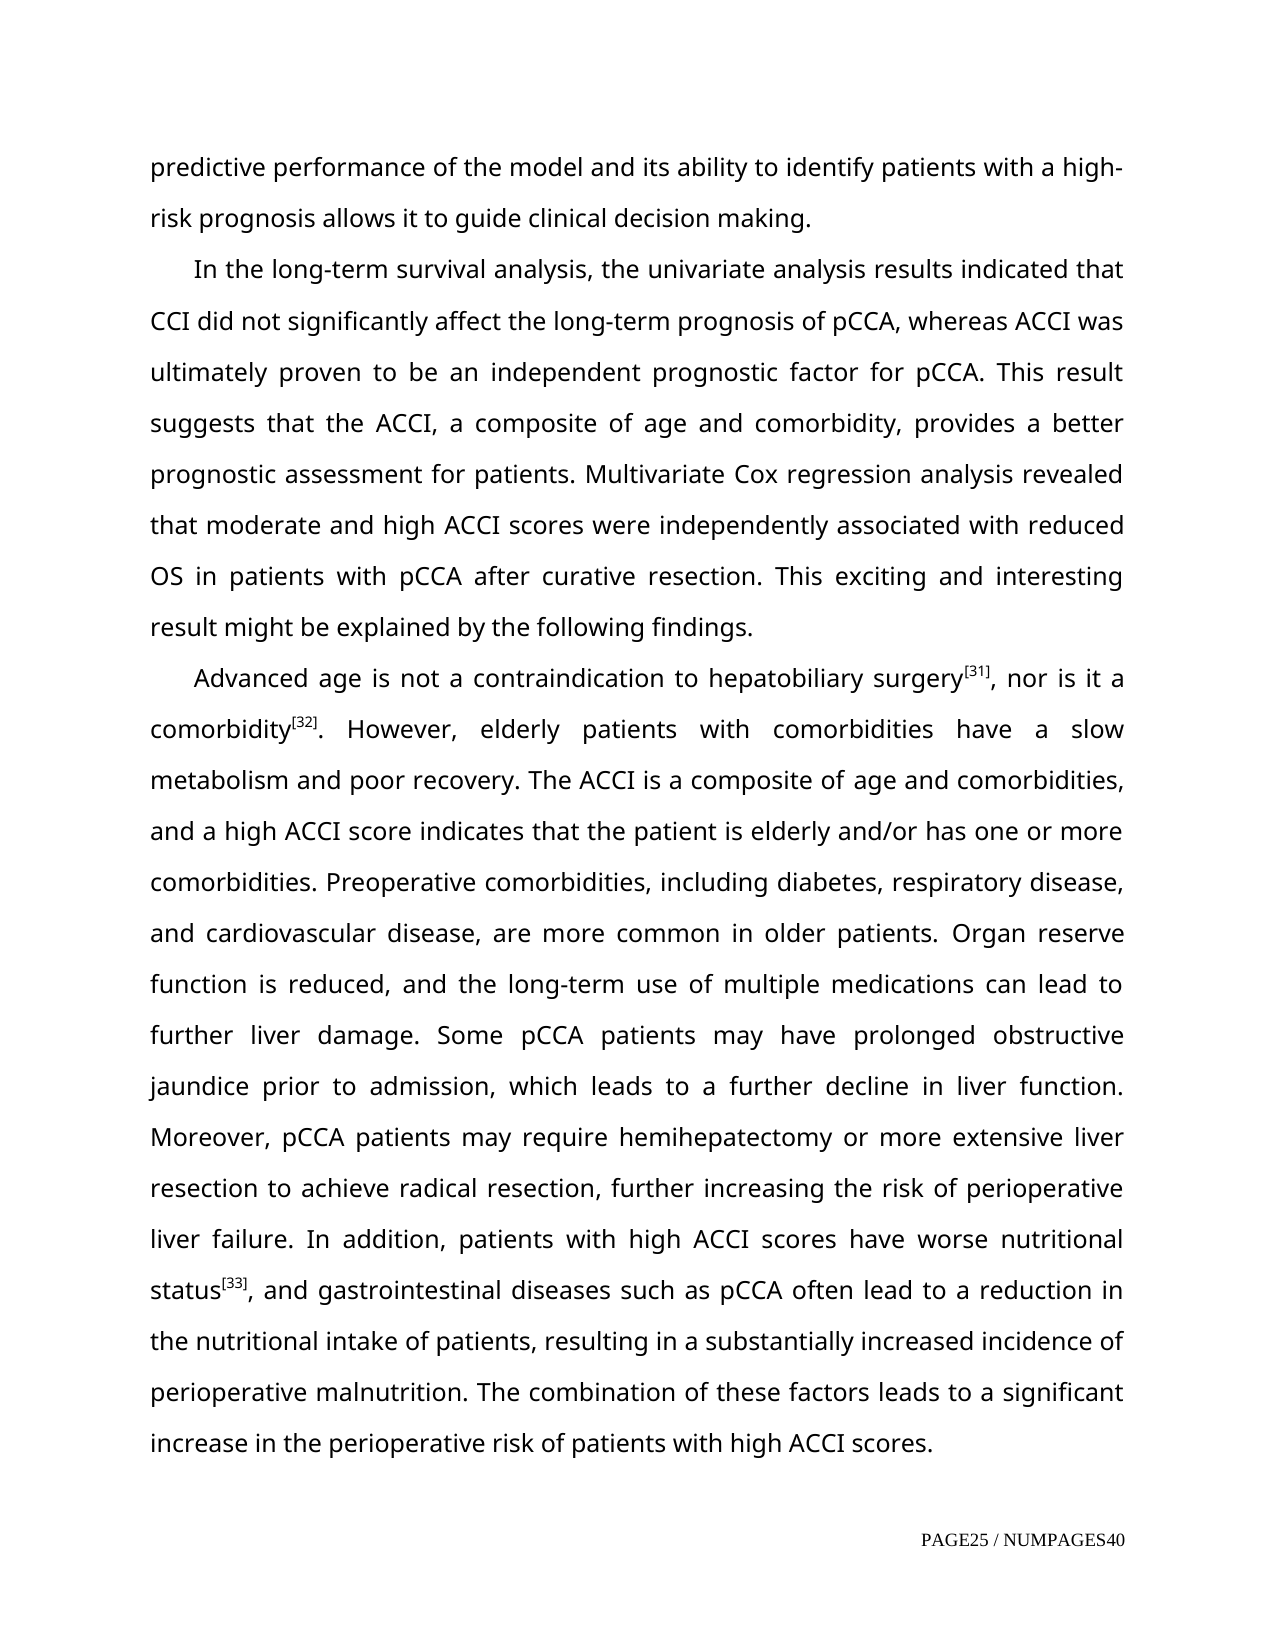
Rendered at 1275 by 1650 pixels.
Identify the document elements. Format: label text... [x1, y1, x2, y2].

text Advanced age is not a contraindication to hepatobiliary surgery[31], nor is it a comorbidity[32]. However, elderly patients with comorbidities have a slow metabolism and poor recovery. The ACCI is a composite of age and comorbidities, and a high ACCI score indicates that the patient is elderly and/or has one or more comorbidities. Preoperative comorbidities, including diabetes, respiratory disease, and cardiovascular disease, are more common in older patients. Organ reserve function is reduced, and the long-term use of multiple medications can lead to further liver damage. Some pCCA patients may have prolonged obstructive jaundice prior to admission, which leads to a further decline in liver function. Moreover, pCCA patients may require hemihepatectomy or more extensive liver resection to achieve radical resection, further increasing the risk of perioperative liver failure. In addition, patients with high ACCI scores have worse nutritional status[33], and gastrointestinal diseases such as pCCA often lead to a reduction in the nutritional intake of patients, resulting in a substantially increased incidence of perioperative malnutrition. The combination of these factors leads to a significant increase in the perioperative risk of patients with high ACCI scores. [150, 660, 1125, 1460]
text In the long-term survival analysis, the univariate analysis results indicated that CCI did not significantly affect the long-term prognosis of pCCA, whereas ACCI was ultimately proven to be an independent prognostic factor for pCCA. This result suggests that the ACCI, a composite of age and comorbidity, provides a better prognostic assessment for patients. Multivariate Cox regression analysis revealed that moderate and high ACCI scores were independently associated with reduced OS in patients with pCCA after curative resection. This exciting and interesting result might be explained by the following findings. [150, 252, 1125, 643]
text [150, 150, 1125, 235]
